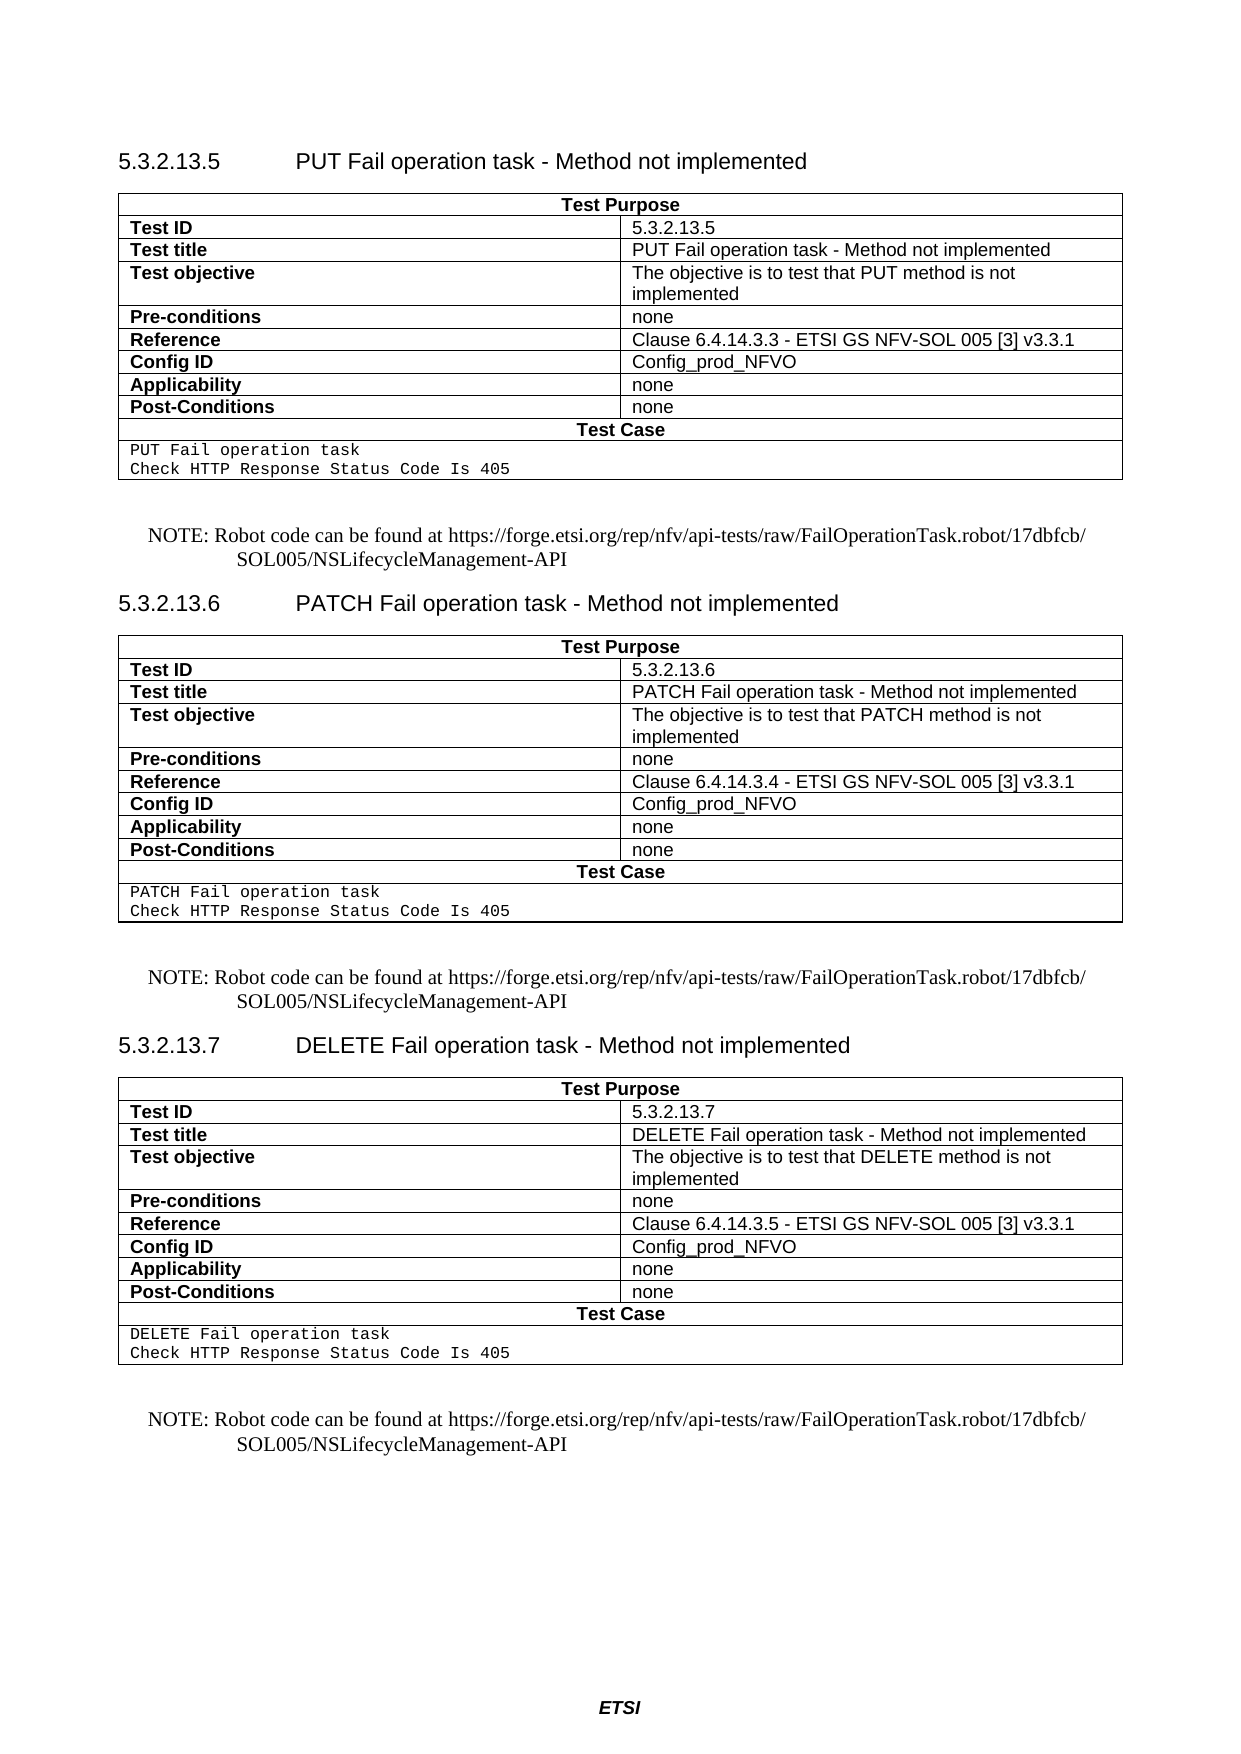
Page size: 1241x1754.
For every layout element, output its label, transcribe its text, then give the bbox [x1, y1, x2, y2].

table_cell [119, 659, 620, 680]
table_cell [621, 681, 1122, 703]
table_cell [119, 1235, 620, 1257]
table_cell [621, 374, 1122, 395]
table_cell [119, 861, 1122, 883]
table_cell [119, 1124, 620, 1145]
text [148, 523, 1122, 571]
subtitle 5.3.2.13.5 PUT Fail operation task - Method not implemented [118, 148, 1122, 174]
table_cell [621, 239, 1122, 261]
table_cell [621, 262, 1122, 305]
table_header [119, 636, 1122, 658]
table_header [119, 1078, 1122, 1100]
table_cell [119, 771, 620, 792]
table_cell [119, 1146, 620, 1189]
subtitle 5.3.2.13.7 DELETE Fail operation task - Method not implemented [118, 1032, 1122, 1058]
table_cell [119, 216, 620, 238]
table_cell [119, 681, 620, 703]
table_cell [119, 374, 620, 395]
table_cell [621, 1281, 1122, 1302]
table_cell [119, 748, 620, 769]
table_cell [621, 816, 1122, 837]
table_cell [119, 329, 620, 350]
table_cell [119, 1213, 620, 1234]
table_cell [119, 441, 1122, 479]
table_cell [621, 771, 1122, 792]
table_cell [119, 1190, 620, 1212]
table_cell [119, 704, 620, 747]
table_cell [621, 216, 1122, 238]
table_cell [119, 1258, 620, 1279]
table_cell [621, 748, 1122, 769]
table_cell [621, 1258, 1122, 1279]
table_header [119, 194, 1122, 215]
subtitle 5.3.2.13.6 PATCH Fail operation task - Method not implemented [118, 590, 1122, 616]
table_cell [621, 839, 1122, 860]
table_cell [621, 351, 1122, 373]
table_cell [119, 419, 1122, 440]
text NOTE: Robot code can be found at https://forge.etsi.org/rep/nfv/api-tests/raw/FailOperationTask.robot/17dbfcb/SOL005/NSLifecycleManagement-API [148, 1407, 1122, 1456]
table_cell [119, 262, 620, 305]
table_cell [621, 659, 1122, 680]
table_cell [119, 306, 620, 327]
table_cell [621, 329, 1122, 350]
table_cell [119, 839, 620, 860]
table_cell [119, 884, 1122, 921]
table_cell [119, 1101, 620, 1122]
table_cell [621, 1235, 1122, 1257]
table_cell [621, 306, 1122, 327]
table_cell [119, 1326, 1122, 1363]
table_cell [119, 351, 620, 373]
text NOTE: Robot code can be found at https://forge.etsi.org/rep/nfv/api-tests/raw/FailOperationTask.robot/17dbfcb/SOL005/NSLifecycleManagement-API [148, 965, 1122, 1013]
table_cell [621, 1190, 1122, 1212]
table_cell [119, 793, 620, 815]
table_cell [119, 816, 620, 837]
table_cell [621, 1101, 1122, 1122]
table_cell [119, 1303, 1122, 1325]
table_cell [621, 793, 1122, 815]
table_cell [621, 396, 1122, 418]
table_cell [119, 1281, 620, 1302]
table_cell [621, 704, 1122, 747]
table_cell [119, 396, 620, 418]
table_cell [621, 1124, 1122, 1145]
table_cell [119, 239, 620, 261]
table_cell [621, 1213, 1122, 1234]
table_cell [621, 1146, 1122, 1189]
